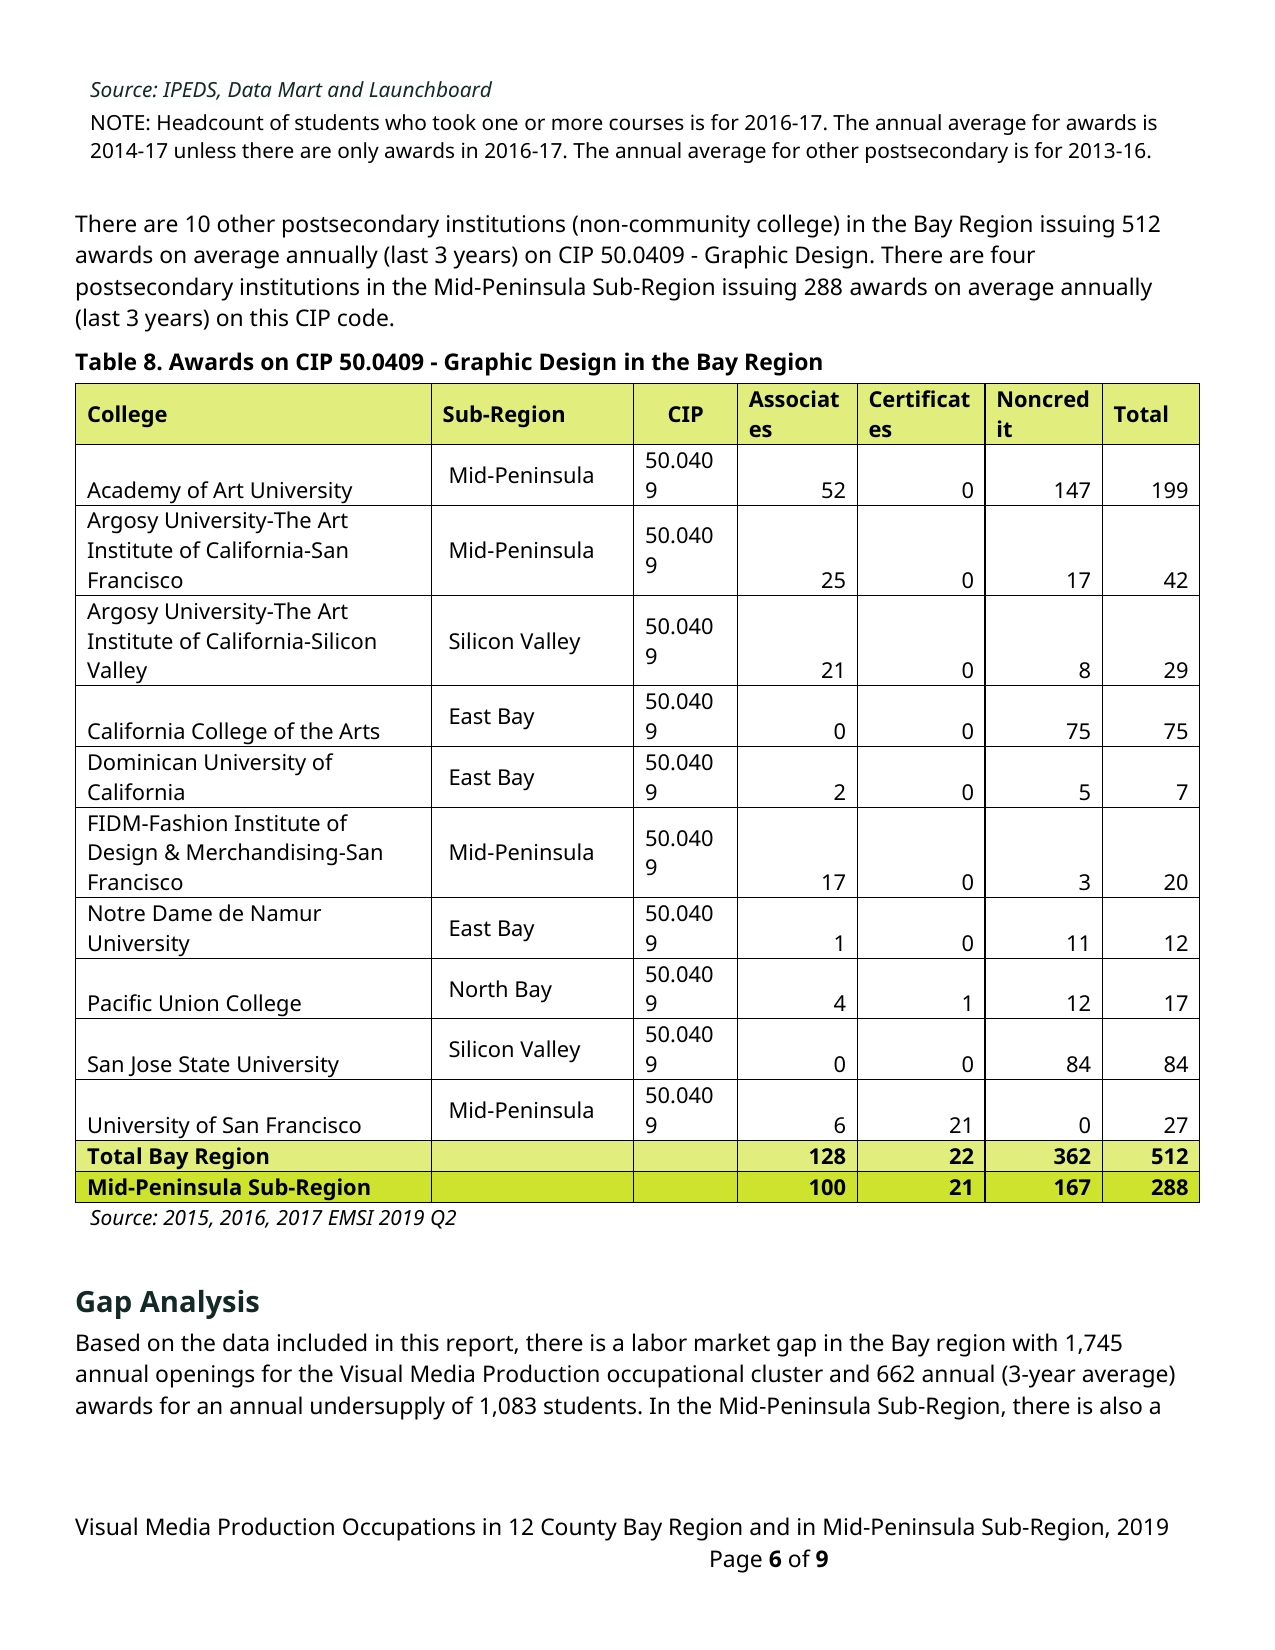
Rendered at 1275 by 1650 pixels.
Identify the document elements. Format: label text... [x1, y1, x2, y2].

table_cell 50.0409 [634, 808, 737, 897]
table_header CIP [634, 384, 737, 444]
table_cell 50.0409 [634, 959, 737, 1018]
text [75, 1327, 1200, 1421]
table_cell 128 [738, 1141, 857, 1171]
table_cell 12 [986, 959, 1102, 1018]
table_cell 7 [1103, 747, 1199, 807]
table_cell East Bay [432, 686, 633, 746]
table_cell 8 [986, 596, 1102, 685]
table_cell Notre Dame de Namur University [76, 898, 431, 958]
text Table 8. Awards on CIP 50.0409 - Graphic Design in the Bay Region [75, 346, 1200, 377]
table_cell Mid-Peninsula [432, 445, 633, 504]
table_header Sub-Region [432, 384, 633, 444]
text Source: 2015, 2016, 2017 EMSI 2019 Q2 [90, 1203, 1200, 1231]
table_cell 0 [858, 445, 984, 504]
table_cell 3 [986, 808, 1102, 897]
table_cell Academy of Art University [76, 445, 431, 504]
table_cell 0 [858, 747, 984, 807]
table_cell 27 [1103, 1080, 1199, 1139]
table_cell 147 [986, 445, 1102, 504]
table_header Noncredit [986, 384, 1102, 444]
table_cell 21 [858, 1172, 984, 1202]
table_cell Silicon Valley [432, 596, 633, 685]
table_cell 0 [858, 506, 984, 595]
text There are 10 other postsecondary institutions (non-community college) in the Bay Region issuing 512 awards on average annually (last 3 years) on CIP 50.0409 - Graphic Design. There are four postsecondary institutions in the Mid-Peninsula Sub-Region issuing 288 awards on average annually (last 3 years) on this CIP code. [75, 208, 1200, 333]
table_cell 25 [738, 506, 857, 595]
table_header Total [1103, 384, 1199, 444]
table_cell 21 [738, 596, 857, 685]
table_cell 20 [1103, 808, 1199, 897]
subtitle Source: IPEDS, Data Mart and Launchboard [75, 75, 1200, 103]
table_cell 75 [986, 686, 1102, 746]
table_cell 5 [986, 747, 1102, 807]
table_cell Mid-Peninsula [432, 808, 633, 897]
table_cell 199 [1103, 445, 1199, 504]
table_cell 84 [1103, 1019, 1199, 1079]
table_cell [634, 1172, 737, 1202]
table_cell 0 [858, 898, 984, 958]
table_cell 17 [986, 506, 1102, 595]
table_cell 288 [1103, 1172, 1199, 1202]
table_cell 21 [858, 1080, 984, 1139]
table_cell 0 [858, 808, 984, 897]
table_cell 50.0409 [634, 686, 737, 746]
table_cell 2 [738, 747, 857, 807]
table_header Certificates [858, 384, 984, 444]
table_cell 52 [738, 445, 857, 504]
table_cell 50.0409 [634, 898, 737, 958]
table_cell 1 [858, 959, 984, 1018]
table_cell Mid-Peninsula [432, 1080, 633, 1139]
table_cell 0 [738, 1019, 857, 1079]
table_cell 11 [986, 898, 1102, 958]
table_cell Mid-Peninsula Sub-Region [76, 1172, 431, 1202]
table_cell Pacific Union College [76, 959, 431, 1018]
table_cell East Bay [432, 898, 633, 958]
table_cell 4 [738, 959, 857, 1018]
table_cell Argosy University-The Art Institute of California-San Francisco [76, 506, 431, 595]
table_cell FIDM-Fashion Institute of Design & Merchandising-San Francisco [76, 808, 431, 897]
table_cell [634, 1141, 737, 1171]
table_cell 0 [858, 1019, 984, 1079]
table_cell 50.0409 [634, 596, 737, 685]
subtitle Gap Analysis [75, 1281, 1200, 1321]
table_cell 512 [1103, 1141, 1199, 1171]
table_cell University of San Francisco [76, 1080, 431, 1139]
table_cell 362 [986, 1141, 1102, 1171]
table_cell 50.0409 [634, 747, 737, 807]
table_cell 17 [738, 808, 857, 897]
table_cell 17 [1103, 959, 1199, 1018]
table_cell California College of the Arts [76, 686, 431, 746]
table_cell 50.0409 [634, 445, 737, 504]
text NOTE: Headcount of students who took one or more courses is for 2016-17. The annual average for awards is 2014-17 unless there are only awards in 2016-17. The annual average for other postsecondary is for 2013-16. [90, 108, 1200, 164]
table_cell 100 [738, 1172, 857, 1202]
table_cell San Jose State University [76, 1019, 431, 1079]
table_cell 75 [1103, 686, 1199, 746]
table_cell Dominican University of California [76, 747, 431, 807]
table_cell North Bay [432, 959, 633, 1018]
table_cell 0 [858, 686, 984, 746]
table_header Associates [738, 384, 857, 444]
table_cell East Bay [432, 747, 633, 807]
table_cell 50.0409 [634, 506, 737, 595]
table_cell 1 [738, 898, 857, 958]
table_cell 0 [986, 1080, 1102, 1139]
table_cell 167 [986, 1172, 1102, 1202]
table_cell 42 [1103, 506, 1199, 595]
table_cell 0 [738, 686, 857, 746]
table_cell 12 [1103, 898, 1199, 958]
table_cell 50.0409 [634, 1080, 737, 1139]
table_cell [432, 1172, 633, 1202]
table_cell Total Bay Region [76, 1141, 431, 1171]
table_cell 0 [858, 596, 984, 685]
table_cell 22 [858, 1141, 984, 1171]
table_header College [76, 384, 431, 444]
table_cell 84 [986, 1019, 1102, 1079]
table_cell 6 [738, 1080, 857, 1139]
table_cell [432, 1141, 633, 1171]
table_cell Mid-Peninsula [432, 506, 633, 595]
table_cell Argosy University-The Art Institute of California-Silicon Valley [76, 596, 431, 685]
table_cell Silicon Valley [432, 1019, 633, 1079]
table_cell 29 [1103, 596, 1199, 685]
table_cell 50.0409 [634, 1019, 737, 1079]
